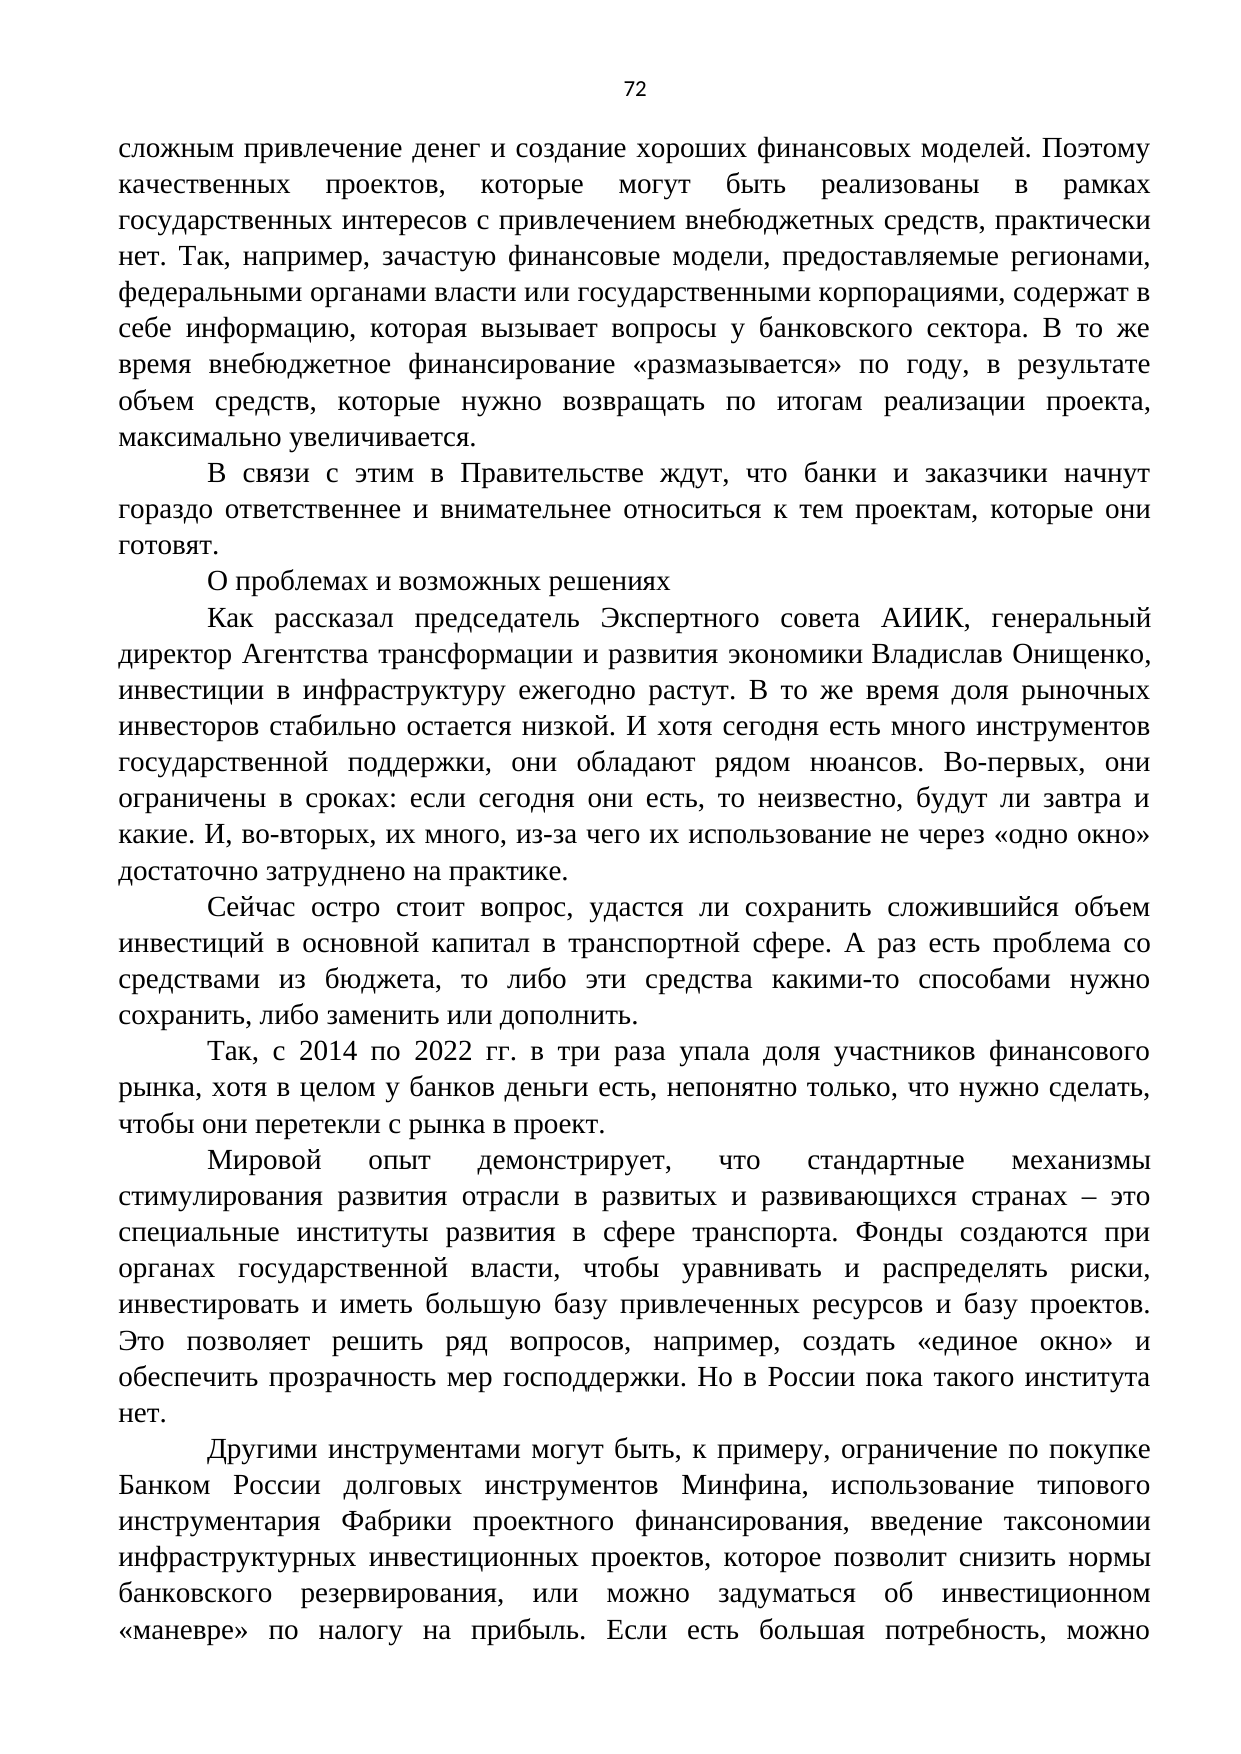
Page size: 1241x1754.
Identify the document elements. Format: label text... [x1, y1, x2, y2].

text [118, 130, 1152, 452]
text Сейчас остро стоит вопрос, удастся ли сохранить сложившийся объем инвестиций в основной капитал в транспортной сфере. А раз есть проблема со средствами из бюджета, то либо эти средства какими-то способами нужно сохранить, либо заменить или дополнить. [118, 889, 1152, 1031]
text Как рассказал председатель Экспертного совета АИИК, генеральный директор Агентства трансформации и развития экономики Владислав Онищенко, инвестиции в инфраструктуру ежегодно растут. В то же время доля рыночных инвесторов стабильно остается низкой. И хотя сегодня есть много инструментов государственной поддержки, они обладают рядом нюансов. Во-первых, они ограничены в сроках: если сегодня они есть, то неизвестно, будут ли завтра и какие. И, во-вторых, их много, из-за чего их использование не через «одно окно» достаточно затруднено на практике. [118, 600, 1152, 886]
text Так, с 2014 по 2022 гг. в три раза упала доля участников финансового рынка, хотя в целом у банков деньги есть, непонятно только, что нужно сделать, чтобы они перетекли с рынка в проект. [118, 1033, 1152, 1139]
text Мировой опыт демонстрирует, что стандартные механизмы стимулирования развития отрасли в развитых и развивающихся странах – это специальные институты развития в сфере транспорта. Фонды создаются при органах государственной власти, чтобы уравнивать и распределять риски, инвестировать и иметь большую базу привлеченных ресурсов и базу проектов. Это позволяет решить ряд вопросов, например, создать «единое окно» и обеспечить прозрачность мер господдержки. Но в России пока такого института нет. [118, 1142, 1152, 1428]
text О проблемах и возможных решениях [118, 563, 1152, 597]
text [118, 1431, 1152, 1645]
text В связи с этим в Правительстве ждут, что банки и заказчики начнут гораздо ответственнее и внимательнее относиться к тем проектам, которые они готовят. [118, 455, 1152, 561]
